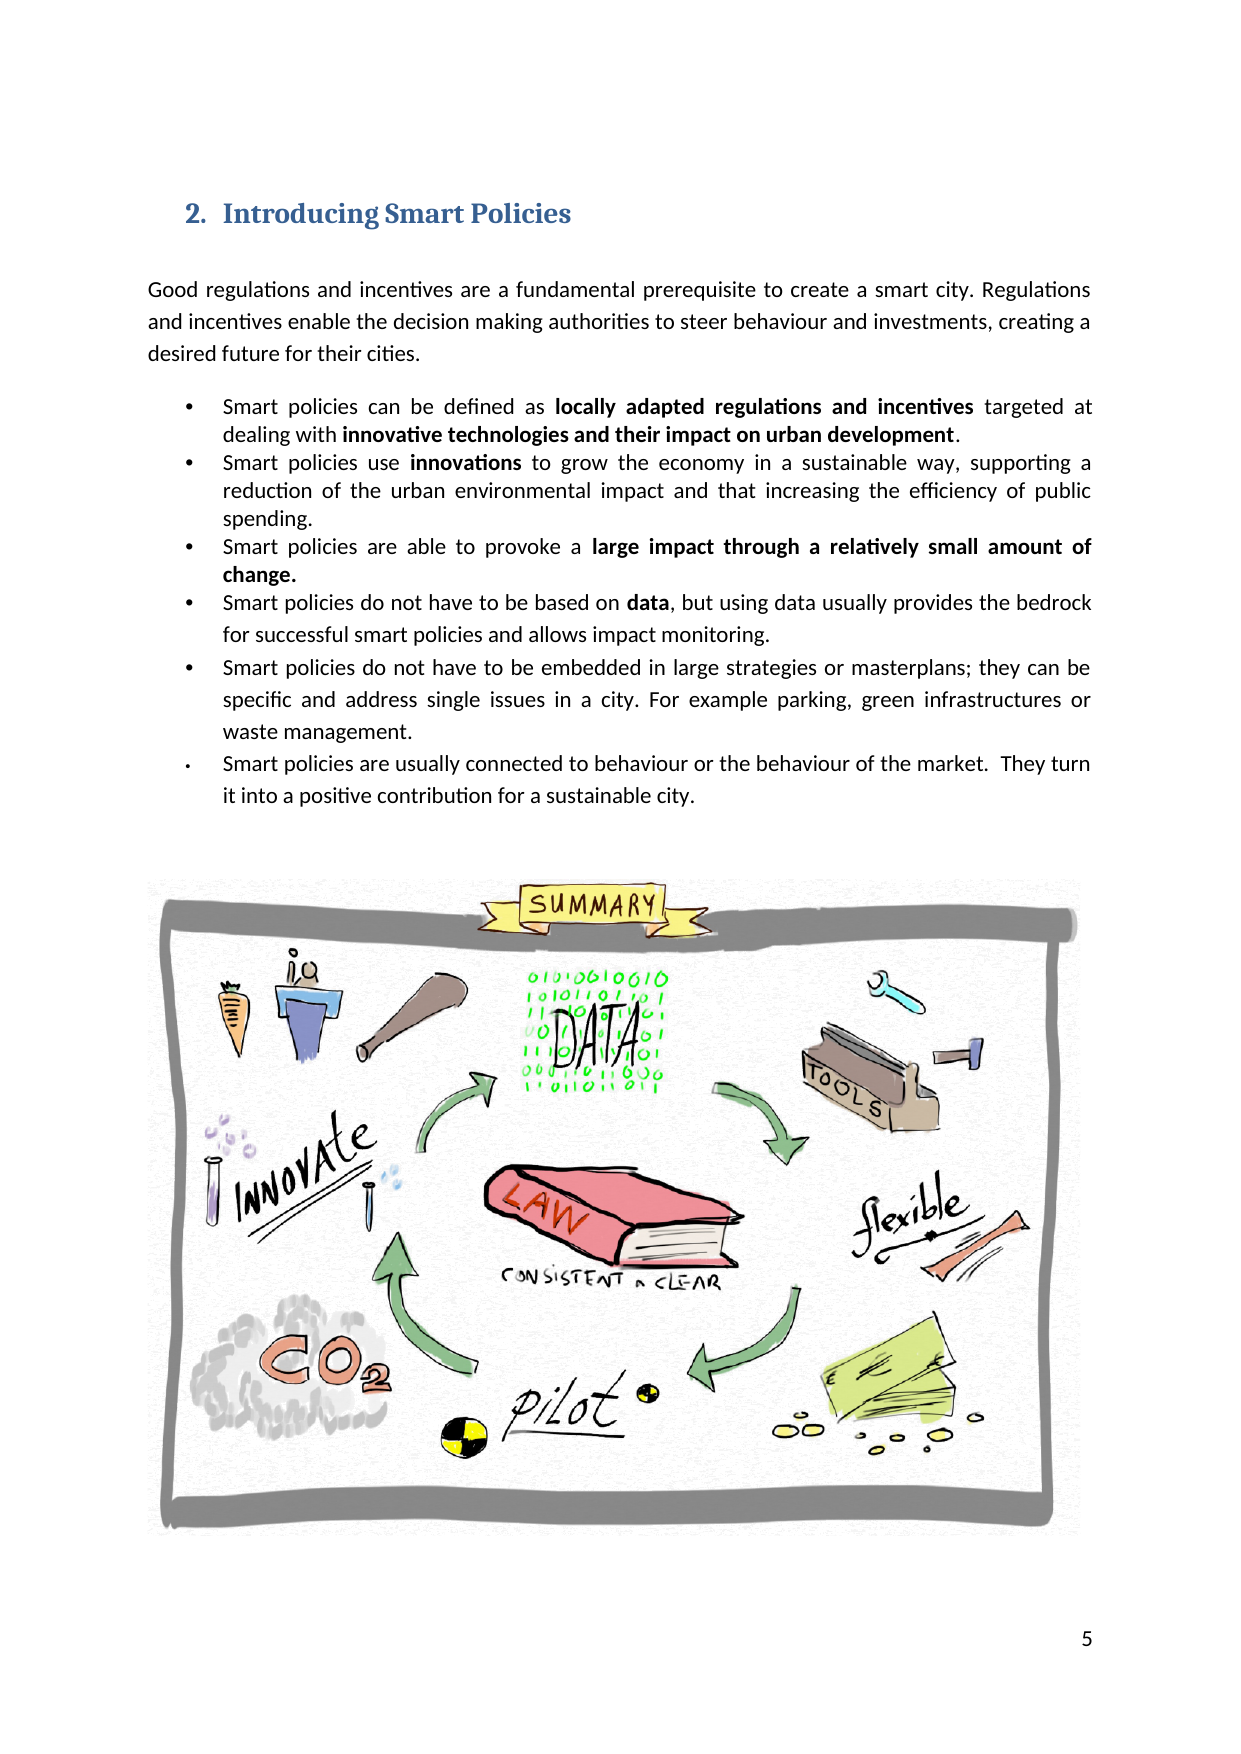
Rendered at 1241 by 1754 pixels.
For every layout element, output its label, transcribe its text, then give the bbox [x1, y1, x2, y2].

list Smart policies are usually connected to behaviour or the behaviour of the market. They turn it into a positive contribution for a sustainable city. [185, 749, 1093, 809]
picture [147, 879, 1081, 1536]
list Smart policies are able to provoke a large impact through a relatively small amount of change. [185, 532, 1093, 588]
list Smart policies use innovations to grow the economy in a sustainable way, supporting a reduction of the urban environmental impact and that increasing the efficiency of public spending. [185, 448, 1093, 532]
list Smart policies do not have to be based on data, but using data usually provides the bedrock for successful smart policies and allows impact monitoring. [185, 588, 1093, 648]
subtitle Introducing Smart Policies [185, 198, 1093, 270]
list Smart policies can be defined as locally adapted regulations and incentives targeted at dealing with innovative technologies and their impact on urban development. [185, 392, 1093, 448]
text Good regulations and incentives are a fundamental prerequisite to create a smart city. Regulations and incentives enable the decision making authorities to steer behaviour and investments, creating a desired future for their cities. [148, 275, 1093, 367]
list Smart policies do not have to be embedded in large strategies or masterplans; they can be specific and address single issues in a city. For example parking, green infrastructures or waste management. [185, 653, 1093, 745]
